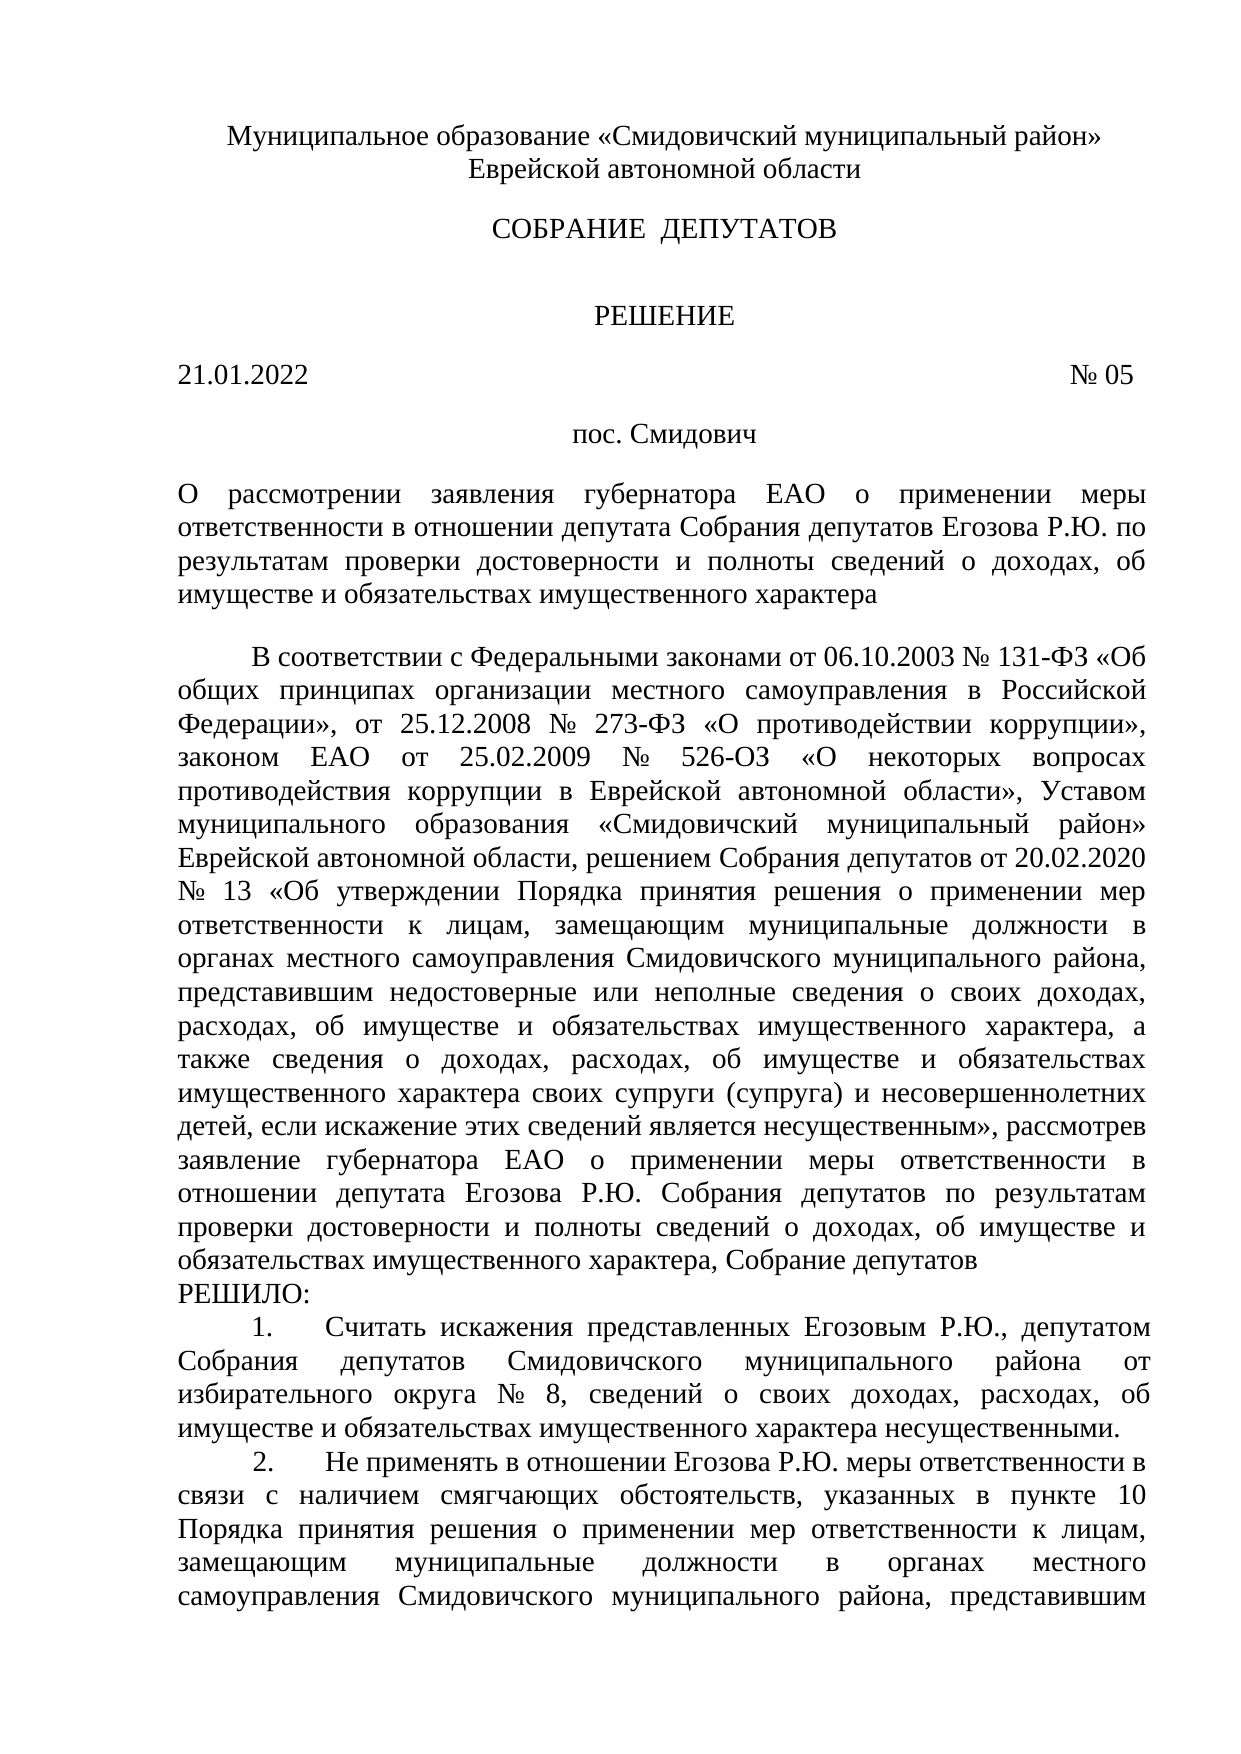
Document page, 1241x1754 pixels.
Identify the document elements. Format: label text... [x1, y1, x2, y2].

title Муниципальное образование «Смидовичский муниципальный район» [177, 118, 1152, 152]
text пос. Смидович [177, 416, 1152, 450]
text РЕШЕНИЕ [177, 298, 1152, 331]
subtitle СОБРАНИЕ ДЕПУТАТОВ [177, 211, 1152, 244]
text О рассмотрении заявления губернатора ЕАО о применении меры ответственности в отношении депутата Собрания депутатов Егозова Р.Ю. по результатам проверки достоверности и полноты сведений о доходах, об имуществе и обязательствах имущественного характера [177, 476, 1147, 610]
list Считать искажения представленных Егозовым Р.Ю., депутатом Собрания депутатов Смидовичского муниципального района от избирательного округа № 8, сведений о своих доходах, расходах, об имуществе и обязательствах имущественного характера несущественными. [177, 1309, 1152, 1444]
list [177, 1444, 1147, 1611]
text 21.01.2022 № 05 [177, 357, 1152, 391]
text РЕШИЛО: [177, 1276, 1177, 1309]
text В соответствии с Федеральными законами от 06.10.2003 № 131-ФЗ «Об общих принципах организации местного самоуправления в Российской Федерации», от 25.12.2008 № 273-ФЗ «О противодействии коррупции», законом ЕАО от 25.02.2009 № 526-ОЗ «О некоторых вопросах противодействия коррупции в Еврейской автономной области», Уставом муниципального образования «Смидовичский муниципальный район» Еврейской автономной области, решением Собрания депутатов от 20.02.2020 № 13 «Об утверждении Порядка принятия решения о применении мер ответственности к лицам, замещающим муниципальные должности в органах местного самоуправления Смидовичского муниципального района, представившим недостоверные или неполные сведения о своих доходах, расходах, об имуществе и обязательствах имущественного характера, а также сведения о доходах, расходах, об имуществе и обязательствах имущественного характера своих супруги (супруга) и несовершеннолетних детей, если искажение этих сведений является несущественным», рассмотрев заявление губернатора ЕАО о применении меры ответственности в отношении депутата Егозова Р.Ю. Собрания депутатов по результатам проверки достоверности и полноты сведений о доходах, об имуществе и обязательствах имущественного характера, Собрание депутатов [177, 639, 1147, 1276]
text Еврейской автономной области [177, 152, 1152, 185]
